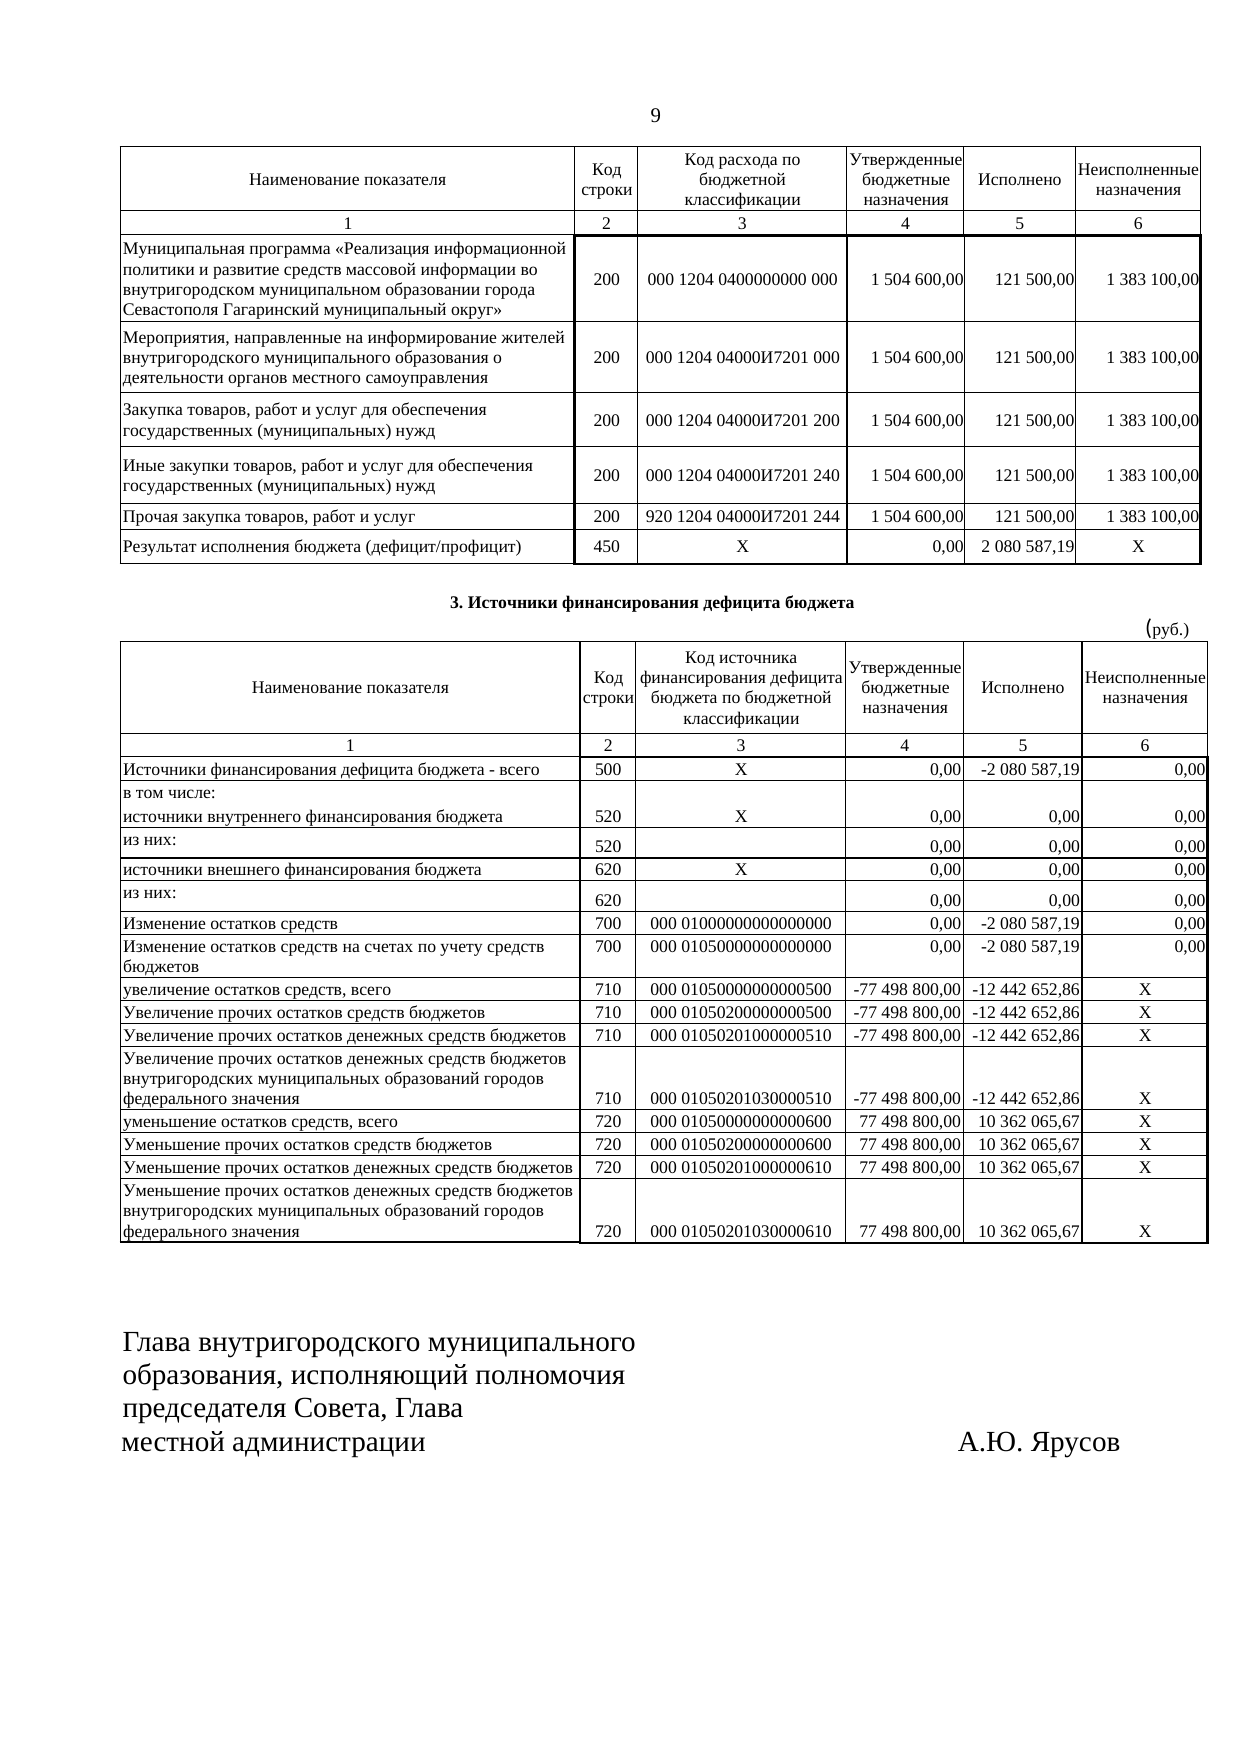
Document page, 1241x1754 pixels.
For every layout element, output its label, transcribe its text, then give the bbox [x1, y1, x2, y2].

table_cell Уменьшение прочих остатков денежных средств бюджетов [121, 1156, 579, 1178]
table_cell 5 [964, 211, 1075, 234]
table_cell -12 442 652,86 [964, 978, 1081, 1000]
table_cell 0,00 [848, 530, 964, 562]
table_cell 0,00 [846, 912, 963, 934]
table_cell 200 [576, 504, 637, 529]
text (руб.) [122, 613, 1189, 641]
table_cell 710 [581, 1024, 635, 1046]
table_cell [636, 828, 845, 857]
table_cell 000 01050201030000610 [636, 1179, 845, 1241]
table_cell 720 [581, 1133, 635, 1155]
table_cell 0,00 [1083, 912, 1206, 934]
table_cell 0,00 [1083, 781, 1206, 827]
table_cell X [1083, 1133, 1206, 1155]
text председателя Совета, Глава [122, 1391, 1189, 1424]
table_cell 2 [575, 211, 637, 234]
table_cell 000 01050000000000600 [636, 1110, 845, 1132]
table_cell источники внешнего финансирования бюджета [121, 859, 579, 880]
table_cell 4 [846, 734, 963, 756]
table_cell Увеличение прочих остатков денежных средств бюджетов внутригородских муниципальных образований городов федерального значения [121, 1047, 579, 1109]
table_cell 700 [581, 935, 635, 977]
table_cell 720 [581, 1156, 635, 1178]
table_cell Изменение остатков средств [121, 912, 579, 934]
text 9 [122, 103, 1189, 127]
table_cell 0,00 [1083, 935, 1206, 977]
table_cell 0,00 [964, 859, 1081, 880]
table_cell 6 [1083, 734, 1207, 756]
table_header Исполнено [964, 642, 1081, 733]
table_cell X [1083, 1179, 1206, 1241]
table_cell 700 [581, 912, 635, 934]
table_cell 3 [636, 734, 845, 756]
table_cell Источники финансирования дефицита бюджета - всего [121, 757, 579, 780]
table_cell 520 [581, 781, 635, 827]
table_cell 1 504 600,00 [848, 504, 964, 529]
text Глава внутригородского муниципального [122, 1324, 1189, 1358]
table_cell X [1083, 1024, 1206, 1046]
table_cell 2 080 587,19 [965, 530, 1075, 562]
table_cell 121 500,00 [965, 322, 1075, 392]
table_cell -77 498 800,00 [846, 1024, 963, 1046]
table_cell 000 1204 0400000000 000 [638, 237, 846, 321]
table_cell увеличение остатков средств, всего [121, 978, 579, 1000]
table_cell X [636, 859, 845, 880]
table_cell -2 080 587,19 [964, 912, 1081, 934]
table_cell 1 [121, 734, 579, 756]
table_cell 710 [581, 978, 635, 1000]
table_header Код источника финансирования дефицита бюджета по бюджетной классификации [636, 642, 845, 733]
table_cell 1 383 100,00 [1076, 447, 1199, 502]
table_cell 620 [581, 859, 635, 880]
table_cell 4 [847, 211, 963, 234]
table_cell 620 [581, 881, 635, 911]
table_cell 1 383 100,00 [1076, 393, 1199, 446]
table_cell 0,00 [846, 781, 963, 827]
table_cell 0,00 [846, 881, 963, 911]
table_cell 10 362 065,67 [964, 1133, 1081, 1155]
table_cell -12 442 652,86 [964, 1001, 1081, 1023]
table_cell Увеличение прочих остатков средств бюджетов [121, 1001, 579, 1023]
table_cell Результат исполнения бюджета (дефицит/профицит) [121, 530, 573, 562]
table_cell 121 500,00 [965, 447, 1075, 502]
table_cell 000 1204 04000И7201 240 [638, 447, 846, 502]
table_cell -12 442 652,86 [964, 1047, 1081, 1109]
table_cell X [638, 530, 846, 562]
table_cell 0,00 [1083, 758, 1206, 780]
table_cell 000 01050200000000500 [636, 1001, 845, 1023]
table_cell X [1083, 1001, 1206, 1023]
table_cell [636, 881, 845, 911]
table_cell X [1083, 1047, 1206, 1109]
subtitle 3. Источники финансирования дефицита бюджета [122, 592, 1183, 613]
table_header Неисполненные назначения [1083, 642, 1207, 733]
table_cell X [1083, 1110, 1206, 1132]
table_cell -12 442 652,86 [964, 1024, 1081, 1046]
table_header Код строки [581, 642, 635, 733]
table_cell 200 [576, 393, 637, 446]
table_header Наименование показателя [121, 147, 574, 210]
table_cell 1 [121, 211, 574, 234]
table_cell 000 1204 04000И7201 000 [638, 322, 846, 392]
table_cell X [1076, 530, 1199, 562]
table_cell X [636, 781, 845, 827]
table_cell 000 01000000000000000 [636, 912, 845, 934]
table_cell 1 383 100,00 [1076, 237, 1199, 321]
table_cell 3 [638, 211, 846, 234]
table_cell 500 [581, 758, 635, 780]
table_cell 121 500,00 [965, 504, 1075, 529]
table_cell 200 [576, 322, 637, 392]
table_cell 0,00 [1083, 881, 1206, 911]
table_cell 0,00 [964, 881, 1081, 911]
table_cell из них: [121, 828, 579, 857]
table_cell 000 01050201000000610 [636, 1156, 845, 1178]
table_cell -77 498 800,00 [846, 1047, 963, 1109]
table_cell 720 [581, 1179, 635, 1241]
table_cell 000 01050000000000500 [636, 978, 845, 1000]
table_cell 710 [581, 1001, 635, 1023]
table_cell Изменение остатков средств на счетах по учету средств бюджетов [121, 935, 579, 977]
table_cell 0,00 [846, 935, 963, 977]
table_cell -2 080 587,19 [964, 758, 1081, 780]
table_cell 1 383 100,00 [1076, 322, 1199, 392]
table_cell 10 362 065,67 [964, 1179, 1081, 1241]
table_cell Прочая закупка товаров, работ и услуг [121, 504, 573, 529]
table_cell 000 01050201000000510 [636, 1024, 845, 1046]
table_cell 77 498 800,00 [846, 1110, 963, 1132]
table_cell -2 080 587,19 [964, 935, 1081, 977]
table_header Неисполненные назначения [1076, 147, 1200, 210]
table_cell 10 362 065,67 [964, 1110, 1081, 1132]
table_cell 450 [576, 530, 637, 562]
table_header Код строки [575, 147, 637, 210]
table_cell из них: [121, 881, 579, 911]
table_cell 6 [1076, 211, 1200, 234]
table_cell 000 01050201030000510 [636, 1047, 845, 1109]
table_cell 0,00 [964, 828, 1081, 857]
table_cell 1 504 600,00 [848, 237, 964, 321]
table_cell 77 498 800,00 [846, 1179, 963, 1241]
text образования, исполняющий полномочия [122, 1358, 1189, 1391]
table_cell 710 [581, 1047, 635, 1109]
table_cell Муниципальная программа «Реализация информационной политики и развитие средств массовой информации во внутригородском муниципальном образовании города Севастополя Гагаринский муниципальный округ» [121, 235, 573, 321]
table_cell 720 [581, 1110, 635, 1132]
table_cell 0,00 [846, 828, 963, 857]
table_cell 2 [581, 734, 635, 756]
table_header Утвержденные бюджетные назначения [846, 642, 963, 733]
table_cell 000 1204 04000И7201 200 [638, 393, 846, 446]
table_cell 5 [964, 734, 1081, 756]
table_cell 1 504 600,00 [848, 393, 964, 446]
table_cell X [636, 758, 845, 780]
table_cell Иные закупки товаров, работ и услуг для обеспечения государственных (муниципальных) нужд [121, 447, 573, 502]
table_cell 1 504 600,00 [848, 447, 964, 502]
table_cell 0,00 [1083, 859, 1206, 880]
table_cell -77 498 800,00 [846, 1001, 963, 1023]
table_cell X [1083, 978, 1206, 1000]
table_header Утвержденные бюджетные назначения [847, 147, 963, 210]
table_cell 0,00 [964, 781, 1081, 827]
table_cell 920 1204 04000И7201 244 [638, 504, 846, 529]
table_cell 77 498 800,00 [846, 1156, 963, 1178]
table_cell 000 01050000000000000 [636, 935, 845, 977]
table_cell 520 [581, 828, 635, 857]
table_cell 77 498 800,00 [846, 1133, 963, 1155]
table_cell 121 500,00 [965, 237, 1075, 321]
table_cell 0,00 [1083, 828, 1206, 857]
table_cell X [1083, 1156, 1206, 1178]
table_cell 121 500,00 [965, 393, 1075, 446]
text местной администрации А.Ю. Ярусов [121, 1424, 1185, 1458]
table_cell 200 [576, 237, 637, 321]
table_cell Закупка товаров, работ и услуг для обеспечения государственных (муниципальных) нужд [121, 393, 573, 446]
table_cell -77 498 800,00 [846, 978, 963, 1000]
table_header Код расхода по бюджетной классификации [638, 147, 846, 210]
table_cell 0,00 [846, 859, 963, 880]
table_cell 10 362 065,67 [964, 1156, 1081, 1178]
table_header Наименование показателя [121, 642, 579, 733]
table_header Исполнено [964, 147, 1075, 210]
table_cell Уменьшение прочих остатков денежных средств бюджетов внутригородских муниципальных образований городов федерального значения [121, 1179, 579, 1241]
table_cell 1 383 100,00 [1076, 504, 1199, 529]
table_cell 000 01050200000000600 [636, 1133, 845, 1155]
table_cell 200 [576, 447, 637, 502]
table_cell 1 504 600,00 [848, 322, 964, 392]
table_cell в том числе: источники внутреннего финансирования бюджета [121, 781, 579, 827]
table_cell 0,00 [846, 758, 963, 780]
table_cell Увеличение прочих остатков денежных средств бюджетов [121, 1024, 579, 1046]
table_cell Мероприятия, направленные на информирование жителей внутригородского муниципального образования о деятельности органов местного самоуправления [121, 322, 573, 392]
table_cell Уменьшение прочих остатков средств бюджетов [121, 1133, 579, 1155]
table_cell уменьшение остатков средств, всего [121, 1110, 579, 1132]
